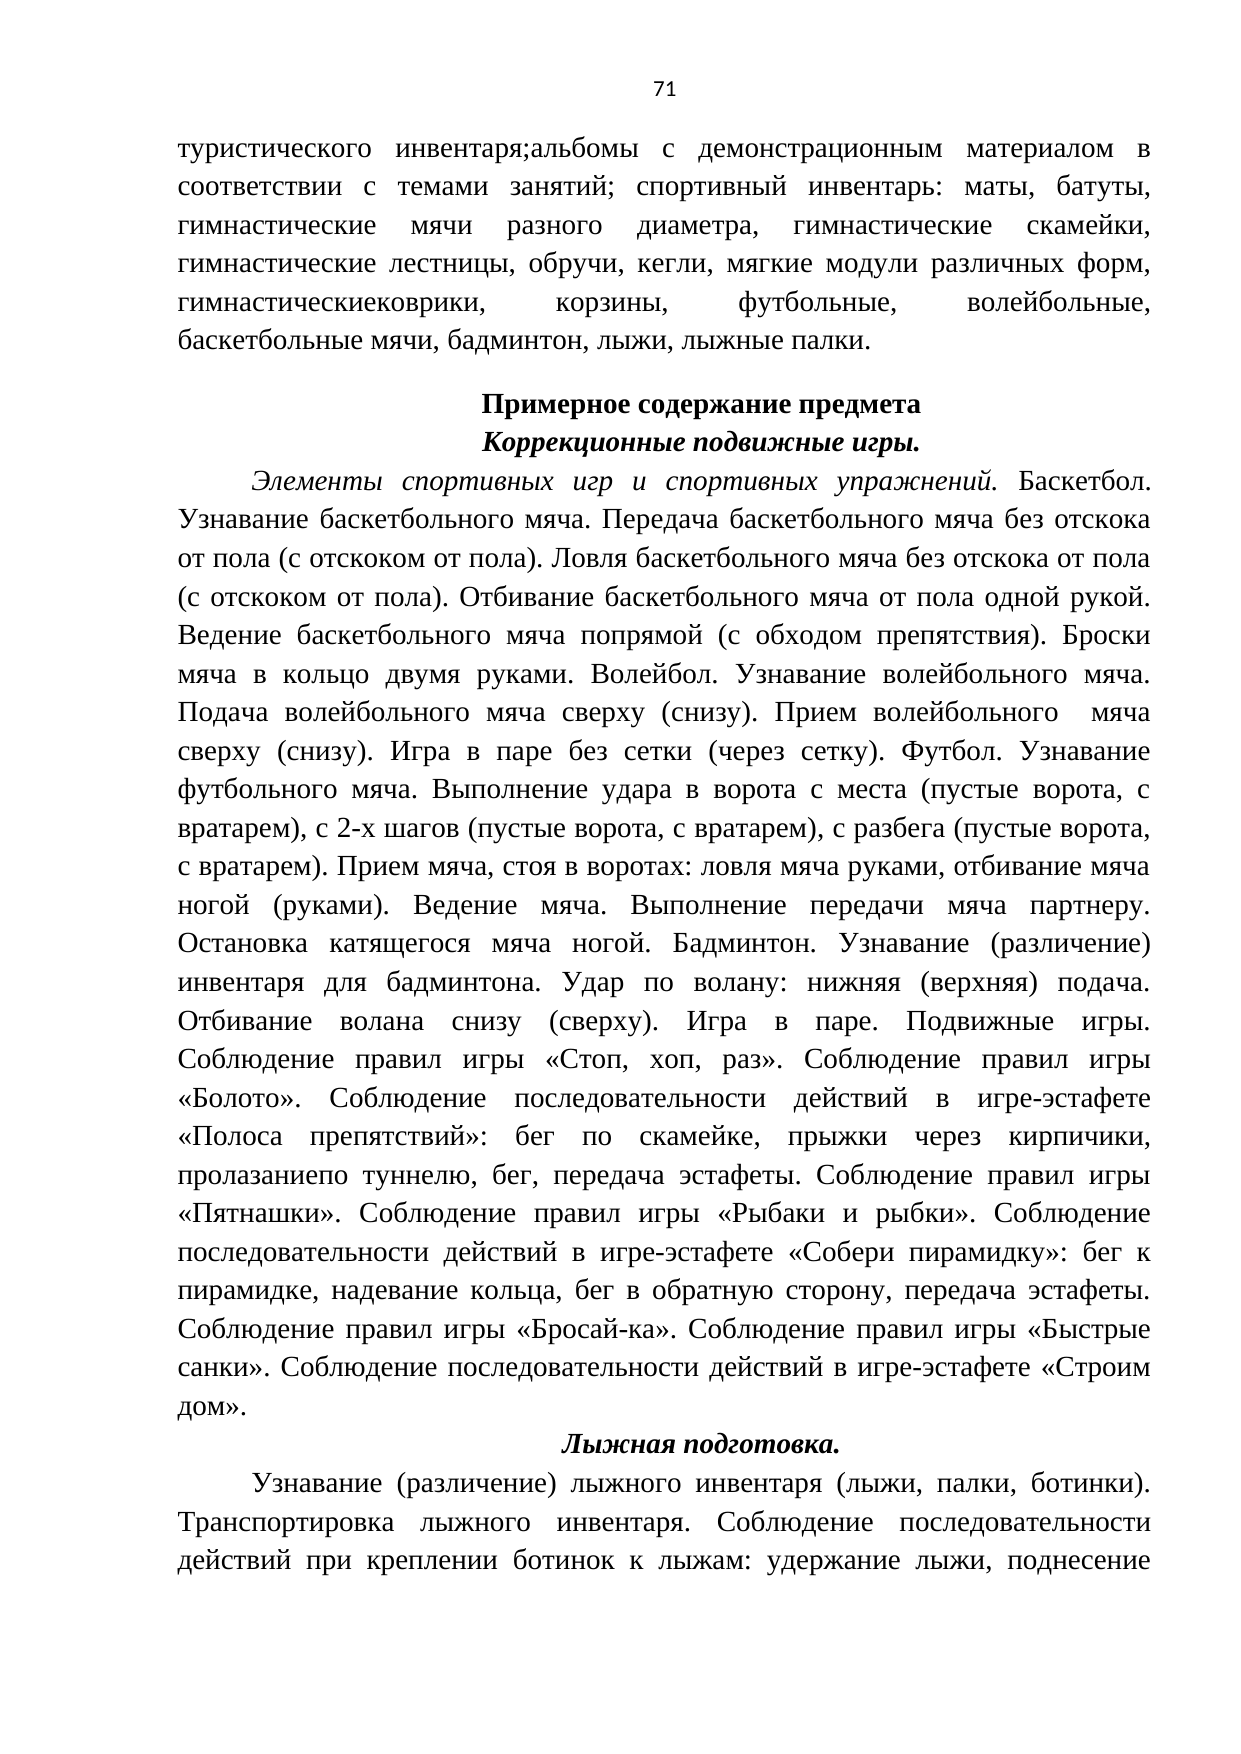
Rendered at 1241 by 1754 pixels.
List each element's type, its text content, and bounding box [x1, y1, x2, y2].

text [177, 1465, 1152, 1576]
text Лыжная подготовка. [177, 1427, 1152, 1460]
text Коррекционные подвижные игры. [177, 424, 1152, 458]
text Примерное содержание предмета [177, 386, 1152, 419]
text Элементы спортивных игр и спортивных упражнений. Баскетбол. Узнавание баскетбольного мяча. Передача баскетбольного мяча без отскока от пола (с отскоком от пола). Ловля баскетбольного мяча без отскока от пола (с отскоком от пола). Отбивание баскетбольного мяча от пола одной рукой. Ведение баскетбольного мяча попрямой (с обходом препятствия). Броски мяча в кольцо двумя руками. Волейбол. Узнавание волейбольного мяча. Подача волейбольного мяча сверху (снизу). Прием волейбольного мяча сверху (снизу). Игра в паре без сетки (через сетку). Футбол. Узнавание футбольного мяча. Выполнение удара в ворота с места (пустые ворота, с вратарем), с 2-х шагов (пустые ворота, с вратарем), с разбега (пустые ворота, с вратарем). Прием мяча, стоя в воротах: ловля мяча руками, отбивание мяча ногой (руками). Ведение мяча. Выполнение передачи мяча партнеру. Остановка катящегося мяча ногой. Бадминтон. Узнавание (различение) инвентаря для бадминтона. Удар по волану: нижняя (верхняя) подача. Отбивание волана снизу (сверху). Игра в паре. Подвижные игры. Соблюдение правил игры «Стоп, хоп, раз». Соблюдение правил игры «Болото». Соблюдение последовательности действий в игре-эстафете «Полоса препятствий»: бег по скамейке, прыжки через кирпичики, пролазаниепо туннелю, бег, передача эстафеты. Соблюдение правил игры «Пятнашки». Соблюдение правил игры «Рыбаки и рыбки». Соблюдение последовательности действий в игре-эстафете «Собери пирамидку»: бег к пирамидке, надевание кольца, бег в обратную сторону, передача эстафеты. Соблюдение правил игры «Бросай-ка». Соблюдение правил игры «Быстрые санки». Соблюдение последовательности действий в игре-эстафете «Строим дом». [177, 463, 1152, 1422]
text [177, 130, 1152, 356]
